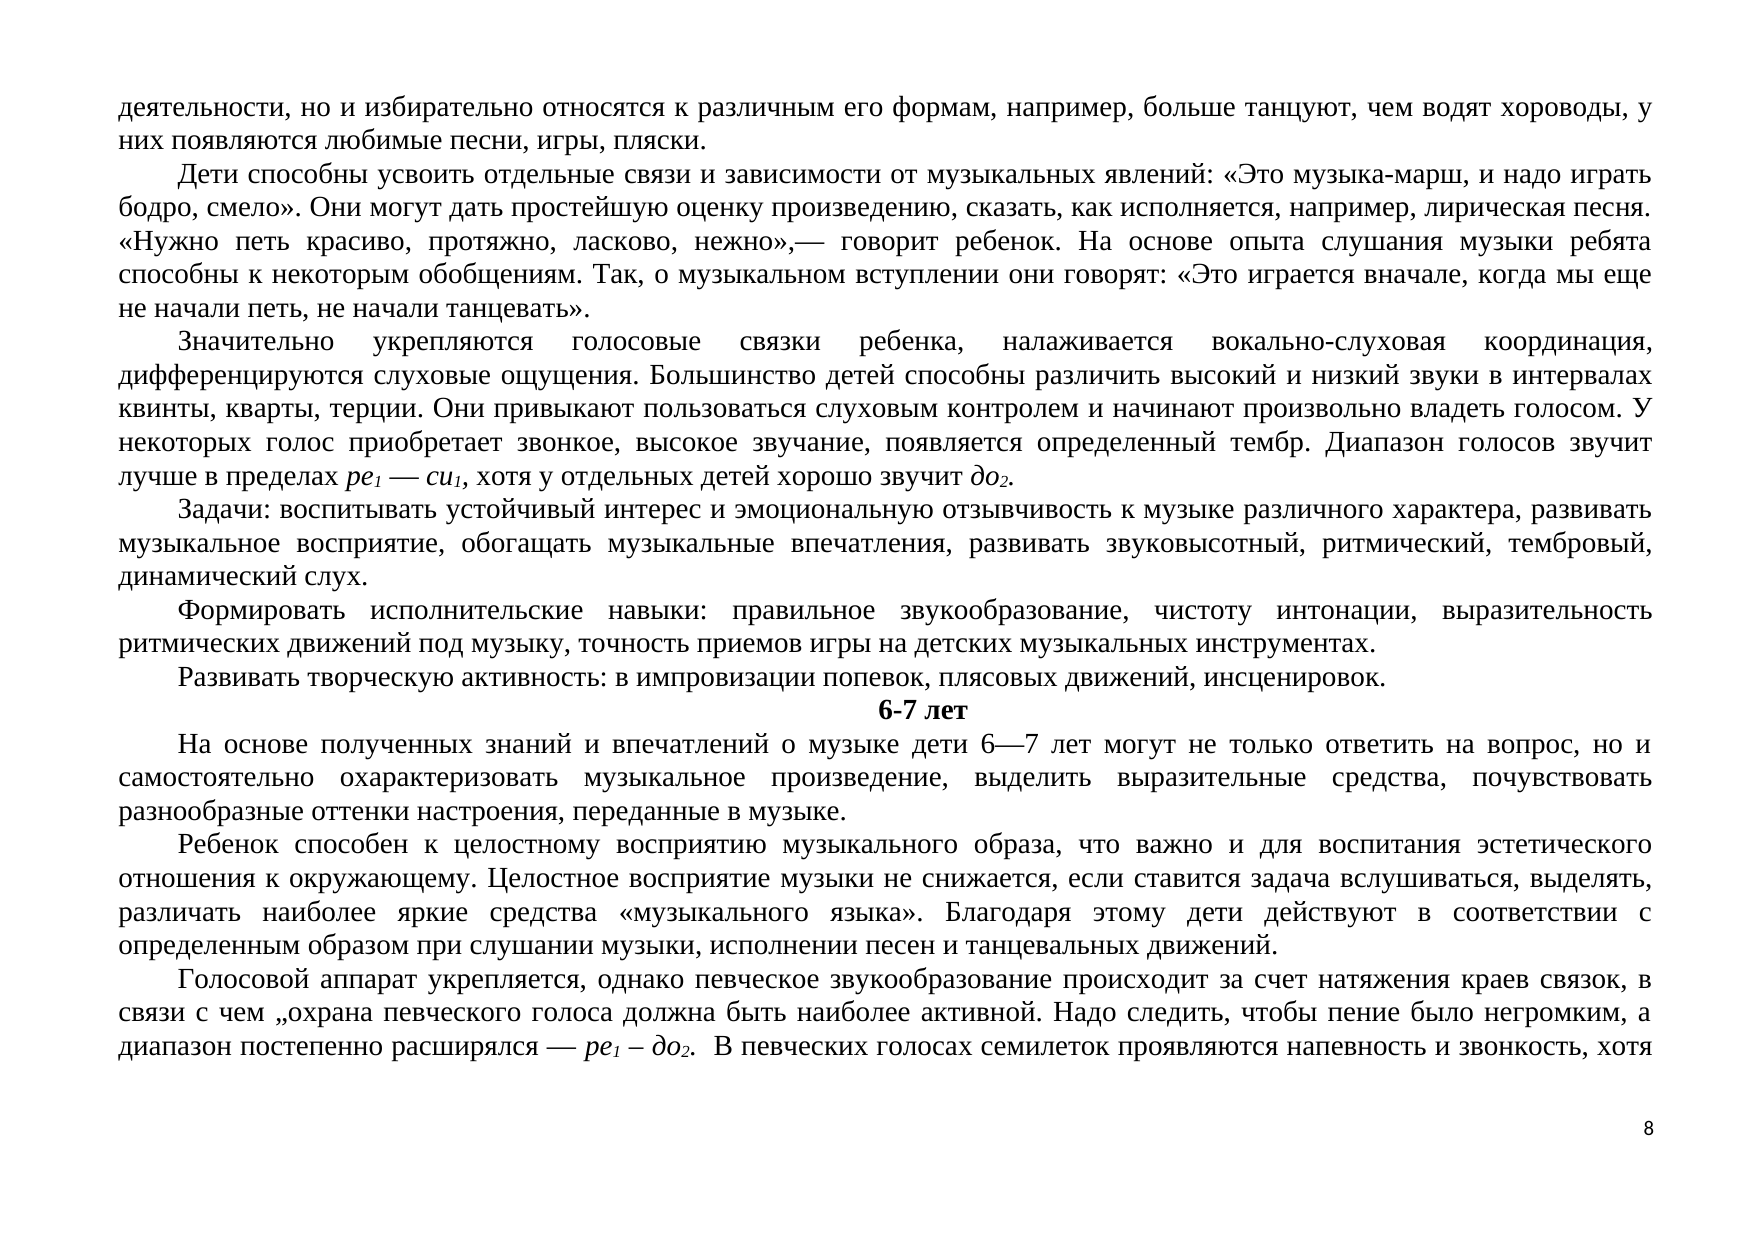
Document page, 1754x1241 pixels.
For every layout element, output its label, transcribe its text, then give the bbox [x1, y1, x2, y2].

text Задачи: воспитывать устойчивый интерес и эмоциональную отзывчивость к музыке различного характера, развивать музыкальное восприятие, обогащать музыкальные впечатления, развивать звуковысотный, ритмический, тембровый, динамический слух. [118, 491, 1654, 592]
text Развивать творческую активность: в импровизации попевок, плясовых движений, инсценировок. [118, 659, 1654, 692]
text Значительно укрепляются голосовые связки ребенка, налаживается вокально-слуховая координация, дифференцируются слуховые ощущения. Большинство детей способны различить высокий и низкий звуки в интервалах квинты, кварты, терции. Они привыкают пользоваться слуховым контролем и начинают произвольно владеть голосом. У некоторых голос приобретает звонкое, высокое звучание, появляется определенный тембр. Диапазон голосов звучит лучше в пределах ре1 — си1, хотя у отдельных детей хорошо звучит до2. [118, 323, 1654, 491]
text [118, 961, 1654, 1061]
text 6-7 лет [118, 692, 1668, 726]
text Формировать исполнительские навыки: правильное звукообразование, чистоту интонации, выразительность ритмических движений под музыку, точность приемов игры на детских музыкальных инструментах. [118, 592, 1654, 659]
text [118, 89, 1654, 156]
text На основе полученных знаний и впечатлений о музыке дети 6—7 лет могут не только ответить на вопрос, но и самостоятельно охарактеризовать музыкальное произведение, выделить выразительные средства, почувствовать разнообразные оттенки настроения, переданные в музыке. [118, 726, 1654, 827]
text Ребенок способен к целостному восприятию музыкального образа, что важно и для воспитания эстетического отношения к окружающему. Целостное восприятие музыки не снижается, если ставится задача вслушиваться, выделять, различать наиболее яркие средства «музыкального языка». Благодаря этому дети действуют в соответствии с определенным образом при слушании музыки, исполнении песен и танцевальных движений. [118, 827, 1654, 961]
text Дети способны усвоить отдельные связи и зависимости от музыкальных явлений: «Это музыка-марш, и надо играть бодро, смело». Они могут дать простейшую оценку произведению, сказать, как исполняется, например, лирическая песня. «Нужно петь красиво, протяжно, ласково, нежно»,— говорит ребенок. На основе опыта слушания музыки ребята способны к некоторым обобщениям. Так, о музыкальном вступлении они говорят: «Это играется вначале, когда мы еще не начали петь, не начали танцевать». [118, 156, 1654, 323]
